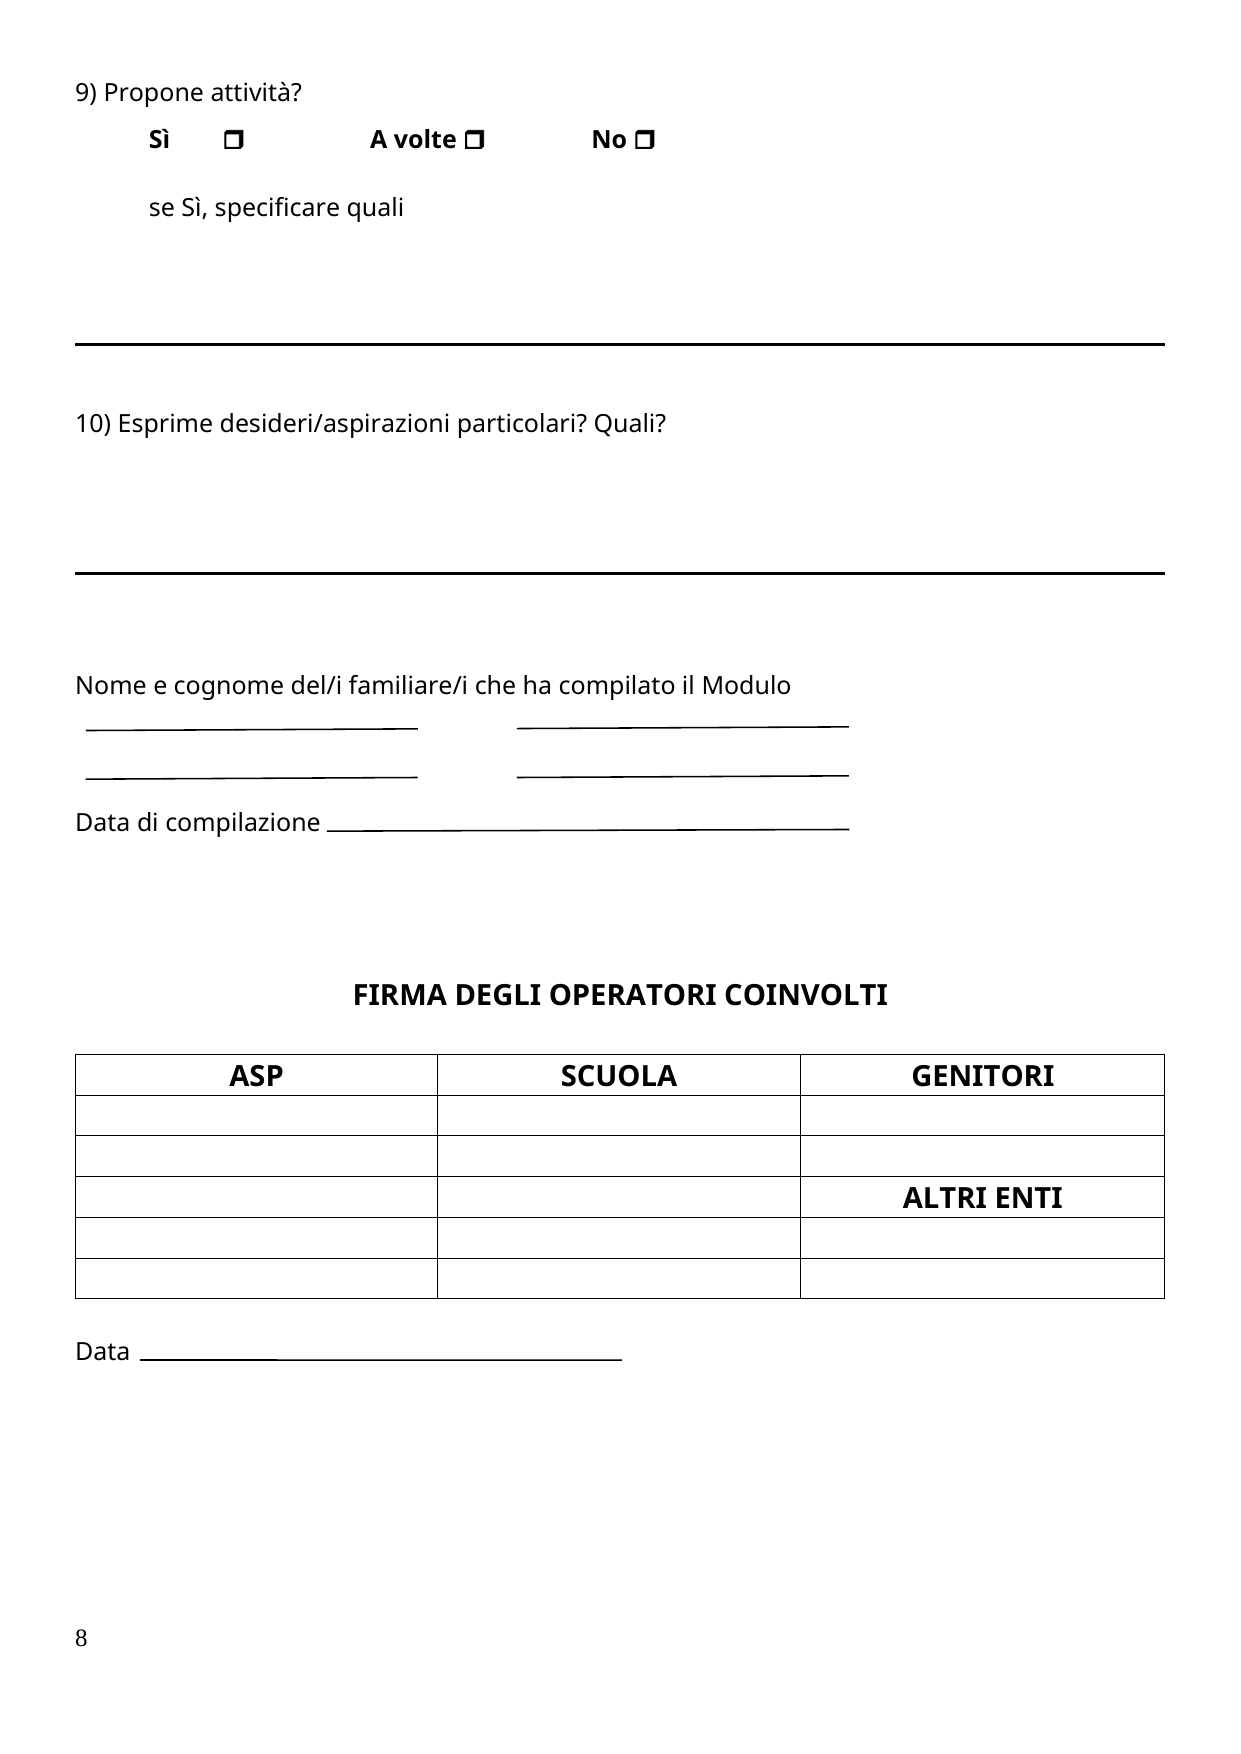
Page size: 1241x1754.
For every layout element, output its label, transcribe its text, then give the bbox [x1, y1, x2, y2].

table_cell [438, 1177, 800, 1217]
text se Sì, specificare quali [75, 190, 1165, 224]
text Data [75, 1333, 1165, 1367]
table_cell [76, 1136, 437, 1176]
table_cell [438, 1259, 800, 1298]
table_cell [76, 1259, 437, 1298]
table_cell [801, 1218, 1164, 1257]
text Sì A volte No [75, 122, 1165, 156]
table_cell [801, 1096, 1164, 1135]
table_cell [801, 1136, 1164, 1176]
text FIRMA DEGLI OPERATORI COINVOLTI [75, 974, 1165, 1014]
table_cell [76, 1218, 437, 1257]
table_header GENITORI [801, 1055, 1164, 1094]
table_cell [438, 1136, 800, 1176]
table_header ASP [76, 1055, 437, 1094]
table_cell [76, 1177, 437, 1217]
table_cell [438, 1096, 800, 1135]
table_cell [76, 1096, 437, 1135]
text Data di compilazione [75, 804, 1165, 838]
table_header SCUOLA [438, 1055, 800, 1094]
text 9) Propone attività? [75, 75, 1165, 109]
text Nome e cognome del/i familiare/i che ha compilato il Modulo [75, 668, 1165, 702]
table_cell [438, 1218, 800, 1257]
text 10) Esprime desideri/aspirazioni particolari? Quali? [75, 406, 1165, 439]
table_cell ALTRI ENTI [801, 1177, 1164, 1217]
table_cell [801, 1259, 1164, 1298]
